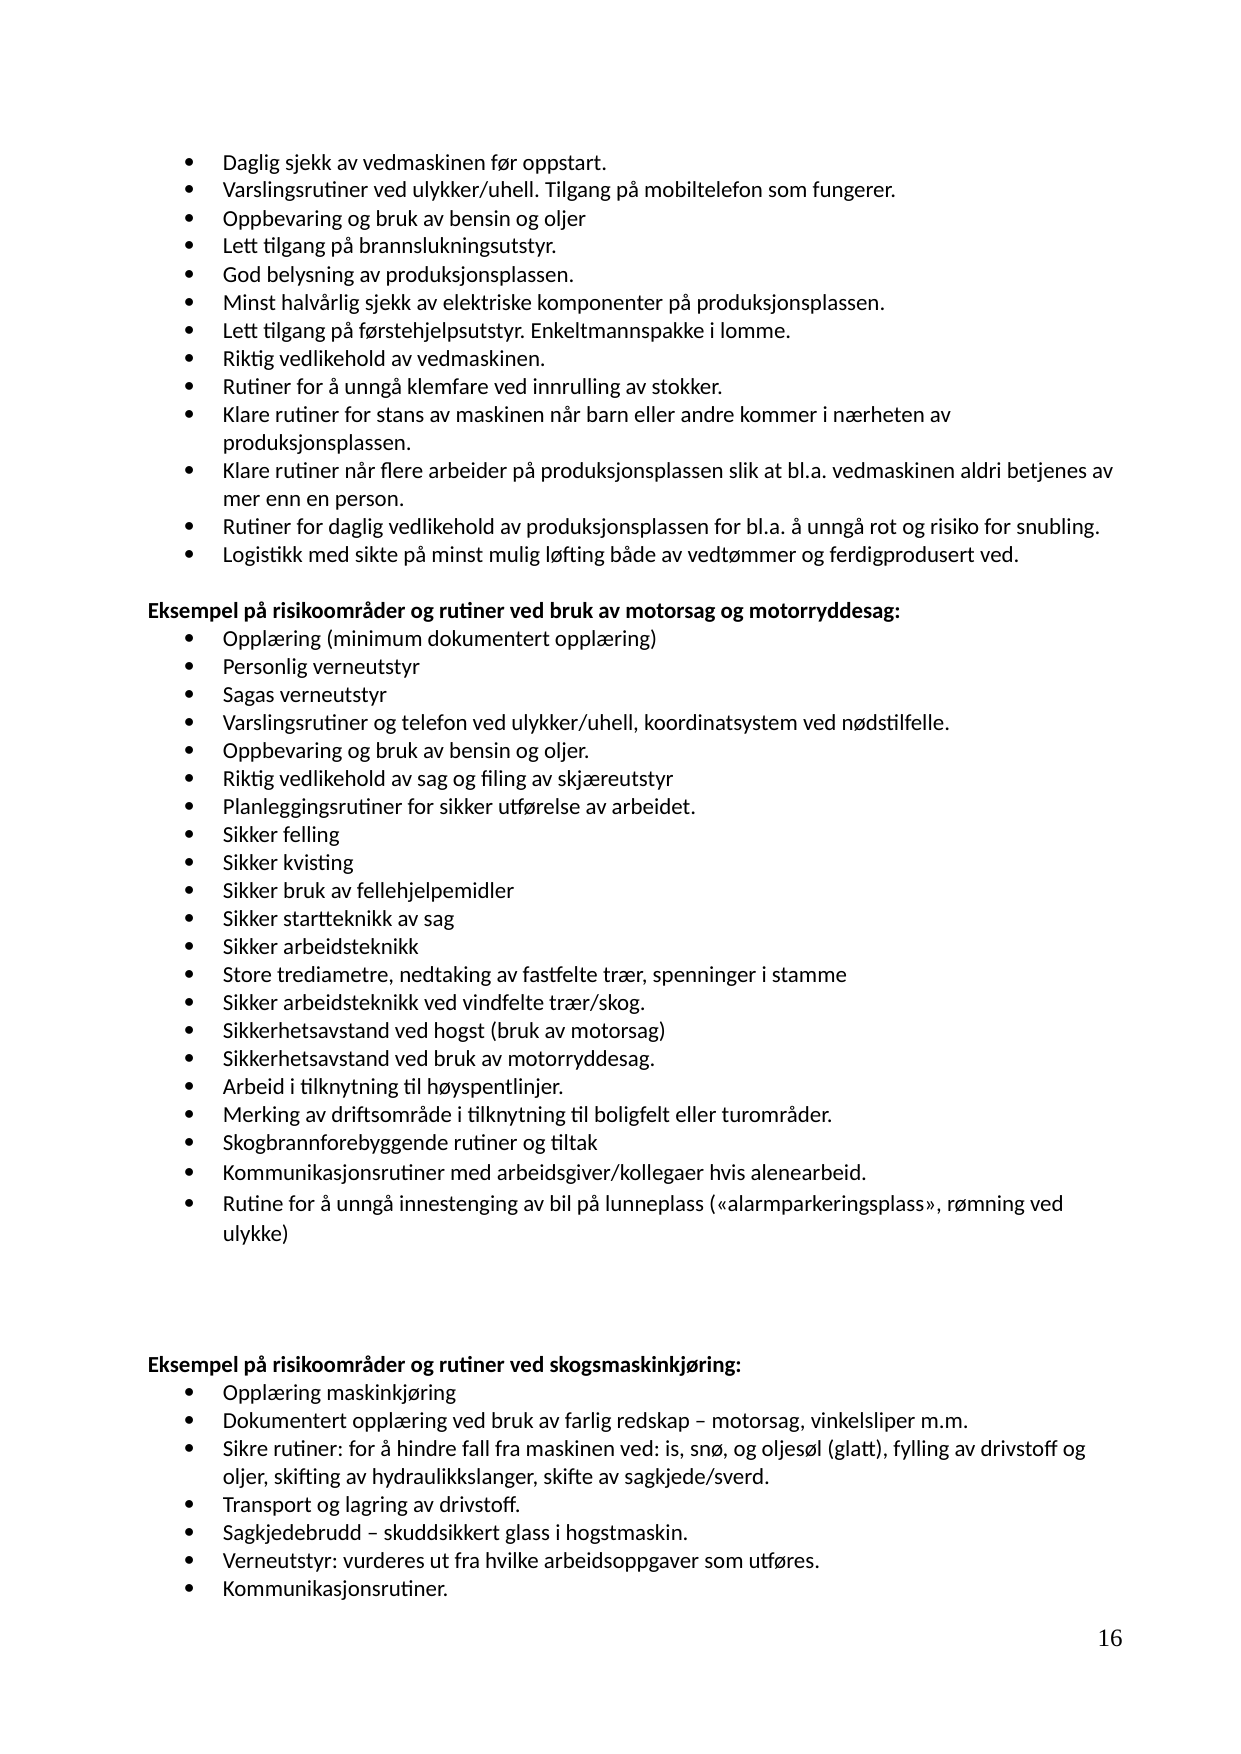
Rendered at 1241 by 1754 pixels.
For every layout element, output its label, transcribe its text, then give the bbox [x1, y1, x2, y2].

list Rutiner for å unngå klemfare ved innrulling av stokker. [185, 372, 1122, 400]
list Personlig verneutstyr [185, 652, 1122, 680]
list Verneutstyr: vurderes ut fra hvilke arbeidsoppgaver som utføres. [185, 1546, 1122, 1574]
list Sikker bruk av fellehjelpemidler [185, 876, 1122, 904]
list Sikkerhetsavstand ved bruk av motorryddesag. [185, 1044, 1122, 1072]
list Sagas verneutstyr [185, 680, 1122, 708]
list Rutine for å unngå innestenging av bil på lunneplass («alarmparkeringsplass», rømning ved ulykke) [185, 1189, 1122, 1247]
text Eksempel på risikoområder og rutiner ved skogsmaskinkjøring: [148, 1350, 1122, 1378]
list Riktig vedlikehold av vedmaskinen. [185, 344, 1122, 372]
list Oppbevaring og bruk av bensin og oljer. [185, 736, 1122, 764]
list Sikker kvisting [185, 848, 1122, 876]
list Sikre rutiner: for å hindre fall fra maskinen ved: is, snø, og oljesøl (glatt), fylling av drivstoff og oljer, skifting av hydraulikkslanger, skifte av sagkjede/sverd. [185, 1434, 1122, 1490]
list Sagkjedebrudd – skuddsikkert glass i hogstmaskin. [185, 1518, 1122, 1546]
list Transport og lagring av drivstoff. [185, 1490, 1122, 1518]
list Store trediametre, nedtaking av fastfelte trær, spenninger i stamme [185, 960, 1122, 988]
list Varslingsrutiner og telefon ved ulykker/uhell, koordinatsystem ved nødstilfelle. [185, 708, 1122, 736]
list Minst halvårlig sjekk av elektriske komponenter på produksjonsplassen. [185, 288, 1122, 316]
list Kommunikasjonsrutiner med arbeidsgiver/kollegaer hvis alenearbeid. [185, 1158, 1122, 1187]
list Lett tilgang på brannslukningsutstyr. [185, 232, 1122, 260]
list Planleggingsrutiner for sikker utførelse av arbeidet. [185, 792, 1122, 820]
list Lett tilgang på førstehjelpsutstyr. Enkeltmannspakke i lomme. [185, 316, 1122, 344]
list Daglig sjekk av vedmaskinen før oppstart. [185, 148, 1122, 176]
list Logistikk med sikte på minst mulig løfting både av vedtømmer og ferdigprodusert ved. [185, 540, 1122, 568]
list Klare rutiner når flere arbeider på produksjonsplassen slik at bl.a. vedmaskinen aldri betjenes av mer enn en person. [185, 456, 1122, 512]
text Eksempel på risikoområder og rutiner ved bruk av motorsag og motorryddesag: [148, 596, 1122, 624]
list Oppbevaring og bruk av bensin og oljer [185, 204, 1122, 232]
list Riktig vedlikehold av sag og filing av skjæreutstyr [185, 764, 1122, 792]
list Sikkerhetsavstand ved hogst (bruk av motorsag) [185, 1016, 1122, 1044]
list Opplæring (minimum dokumentert opplæring) [185, 624, 1122, 652]
list Kommunikasjonsrutiner. [185, 1574, 1122, 1602]
list Sikker arbeidsteknikk ved vindfelte trær/skog. [185, 988, 1122, 1016]
list Sikker startteknikk av sag [185, 904, 1122, 932]
list Arbeid i tilknytning til høyspentlinjer. [185, 1072, 1122, 1100]
list Merking av driftsområde i tilknytning til boligfelt eller turområder. [185, 1100, 1122, 1128]
list Sikker arbeidsteknikk [185, 932, 1122, 960]
list Varslingsrutiner ved ulykker/uhell. Tilgang på mobiltelefon som fungerer. [185, 176, 1122, 204]
list Dokumentert opplæring ved bruk av farlig redskap – motorsag, vinkelsliper m.m. [185, 1406, 1122, 1434]
list Rutiner for daglig vedlikehold av produksjonsplassen for bl.a. å unngå rot og risiko for snubling. [185, 512, 1122, 540]
list Sikker felling [185, 820, 1122, 848]
list Skogbrannforebyggende rutiner og tiltak [185, 1128, 1122, 1156]
list Klare rutiner for stans av maskinen når barn eller andre kommer i nærheten av produksjonsplassen. [185, 400, 1122, 456]
list God belysning av produksjonsplassen. [185, 260, 1122, 288]
list Opplæring maskinkjøring [185, 1378, 1122, 1406]
